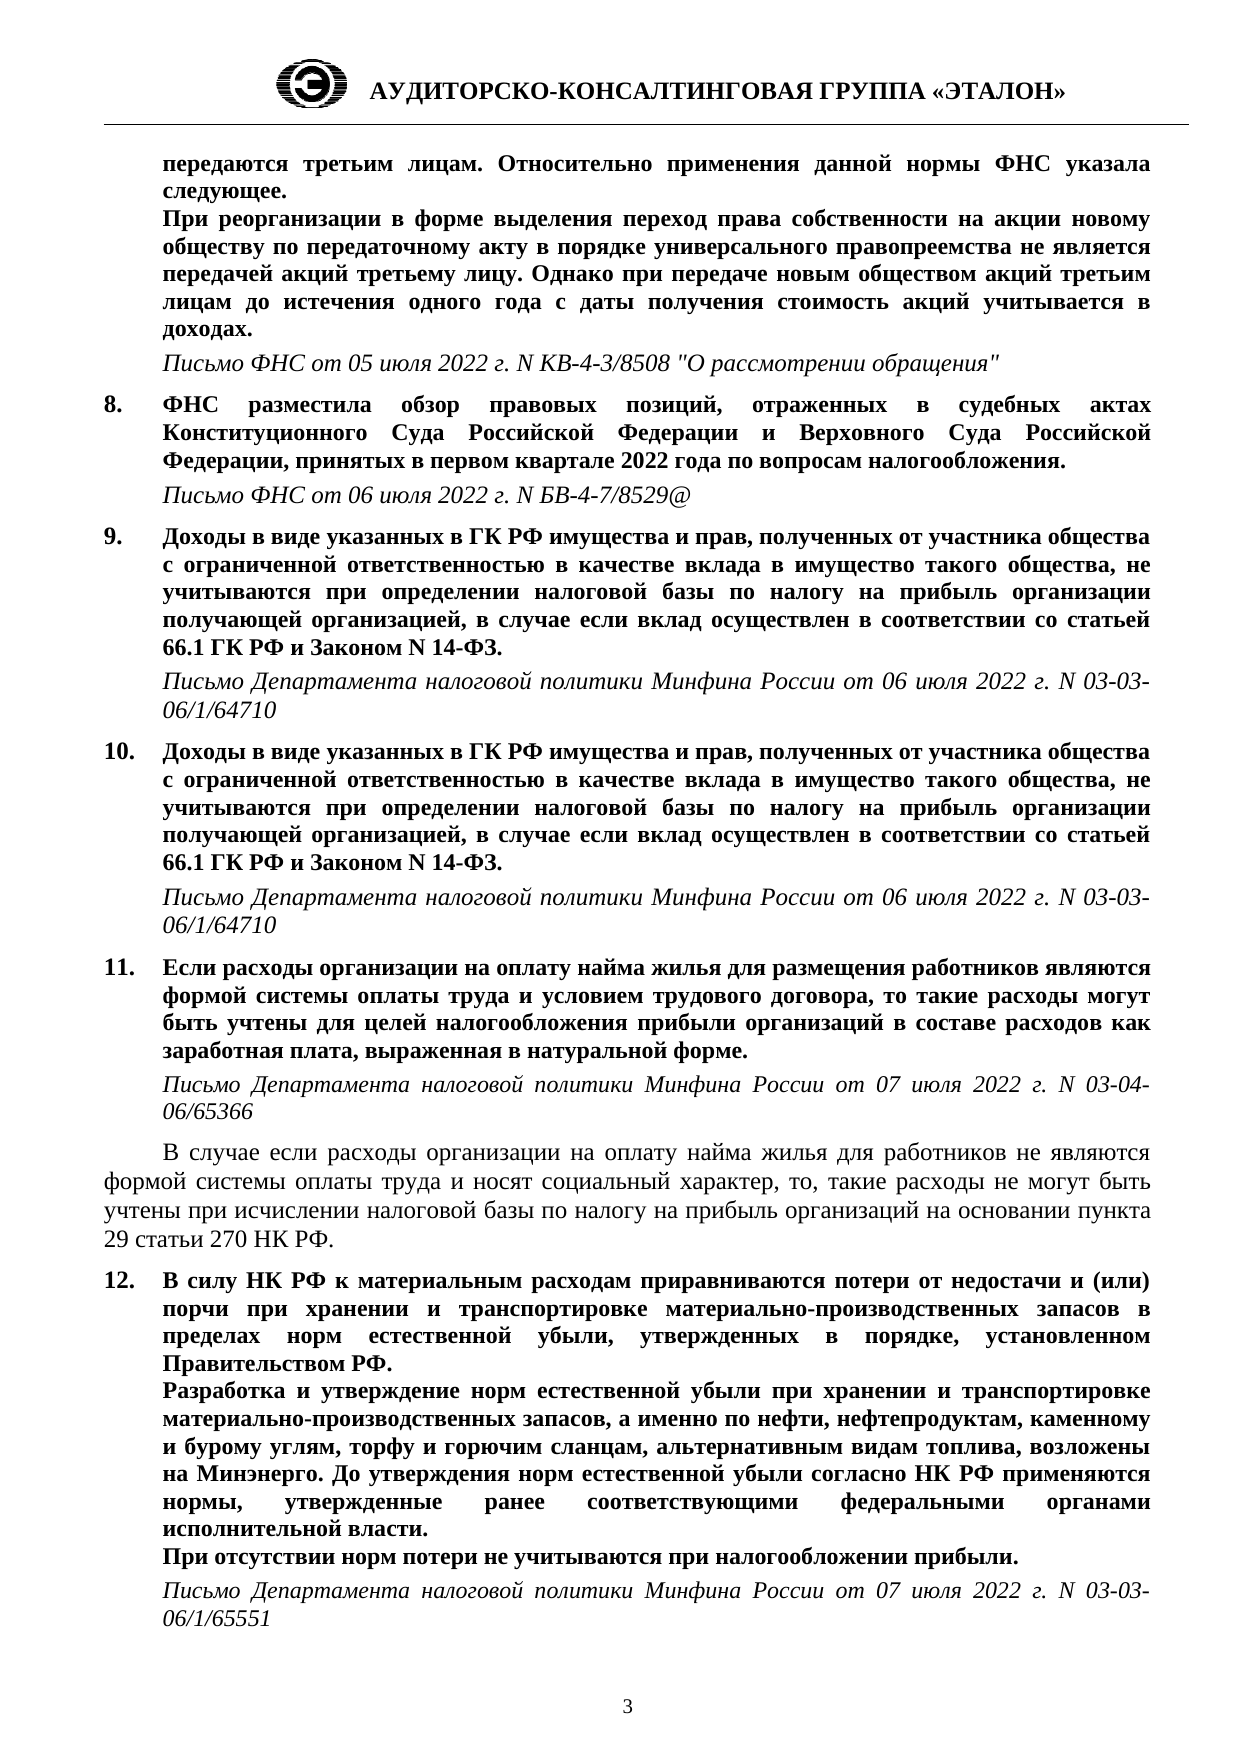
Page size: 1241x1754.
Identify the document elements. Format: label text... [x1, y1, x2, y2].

text Письмо Департамента налоговой политики Минфина России от 06 июля 2022 г. N 03-03-06/1/64710 [162, 666, 1152, 724]
list Доходы в виде указанных в ГК РФ имущества и прав, полученных от участника общества с ограниченной ответственностью в качестве вклада в имущество такого общества, не учитываются при определении налоговой базы по налогу на прибыль организации получающей организацией, в случае если вклад осуществлен в соответствии со статьей 66.1 ГК РФ и Законом N 14-ФЗ. [103, 736, 1152, 876]
text При реорганизации в форме выделения переход права собственности на акции новому обществу по передаточному акту в порядке универсального правопреемства не является передачей акций третьему лицу. Однако при передаче новым обществом акций третьим лицам до истечения одного года с даты получения стоимость акций учитывается в доходах. [162, 204, 1152, 342]
text Письмо Департамента налоговой политики Минфина России от 07 июля 2022 г. N 03-03-06/1/65551 [162, 1576, 1152, 1631]
list ФНС разместила обзор правовых позиций, отраженных в судебных актах Конституционного Суда Российской Федерации и Верховного Суда Российской Федерации, принятых в первом квартале 2022 года по вопросам налогообложения. [103, 389, 1152, 473]
text Письмо Департамента налоговой политики Минфина России от 07 июля 2022 г. N 03-04-06/65366 [162, 1070, 1152, 1125]
list Если расходы организации на оплату найма жилья для размещения работников являются формой системы оплаты труда и условием трудового договора, то такие расходы могут быть учтены для целей налогообложения прибыли организаций в составе расходов как заработная плата, выраженная в натуральной форме. [103, 952, 1152, 1063]
text Письмо ФНС от 06 июля 2022 г. N БВ-4-7/8529@ [162, 480, 1152, 508]
text В случае если расходы организации на оплату найма жилья для работников не являются формой системы оплаты труда и носят социальный характер, то, такие расходы не могут быть учтены при исчислении налоговой базы по налогу на прибыль организаций на основании пункта 29 статьи 270 НК РФ. [103, 1137, 1152, 1252]
text При отсутствии норм потери не учитываются при налогообложении прибыли. [162, 1542, 1152, 1570]
list Доходы в виде указанных в ГК РФ имущества и прав, полученных от участника общества с ограниченной ответственностью в качестве вклада в имущество такого общества, не учитываются при определении налоговой базы по налогу на прибыль организации получающей организацией, в случае если вклад осуществлен в соответствии со статьей 66.1 ГК РФ и Законом N 14-ФЗ. [103, 521, 1152, 660]
text Письмо ФНС от 05 июля 2022 г. N КВ-4-3/8508 "О рассмотрении обращения" [162, 348, 1152, 377]
text Письмо Департамента налоговой политики Минфина России от 06 июля 2022 г. N 03-03-06/1/64710 [162, 882, 1152, 939]
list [103, 149, 1152, 204]
text Разработка и утверждение норм естественной убыли при хранении и транспортировке материально-производственных запасов, а именно по нефти, нефтепродуктам, каменному и бурому углям, торфу и горючим сланцам, альтернативным видам топлива, возложены на Минэнерго. До утверждения норм естественной убыли согласно НК РФ применяются нормы, утвержденные ранее соответствующими федеральными органами исполнительной власти. [162, 1376, 1152, 1542]
list В силу НК РФ к материальным расходам приравниваются потери от недостачи и (или) порчи при хранении и транспортировке материально-производственных запасов в пределах норм естественной убыли, утвержденных в порядке, установленном Правительством РФ. [103, 1265, 1152, 1376]
